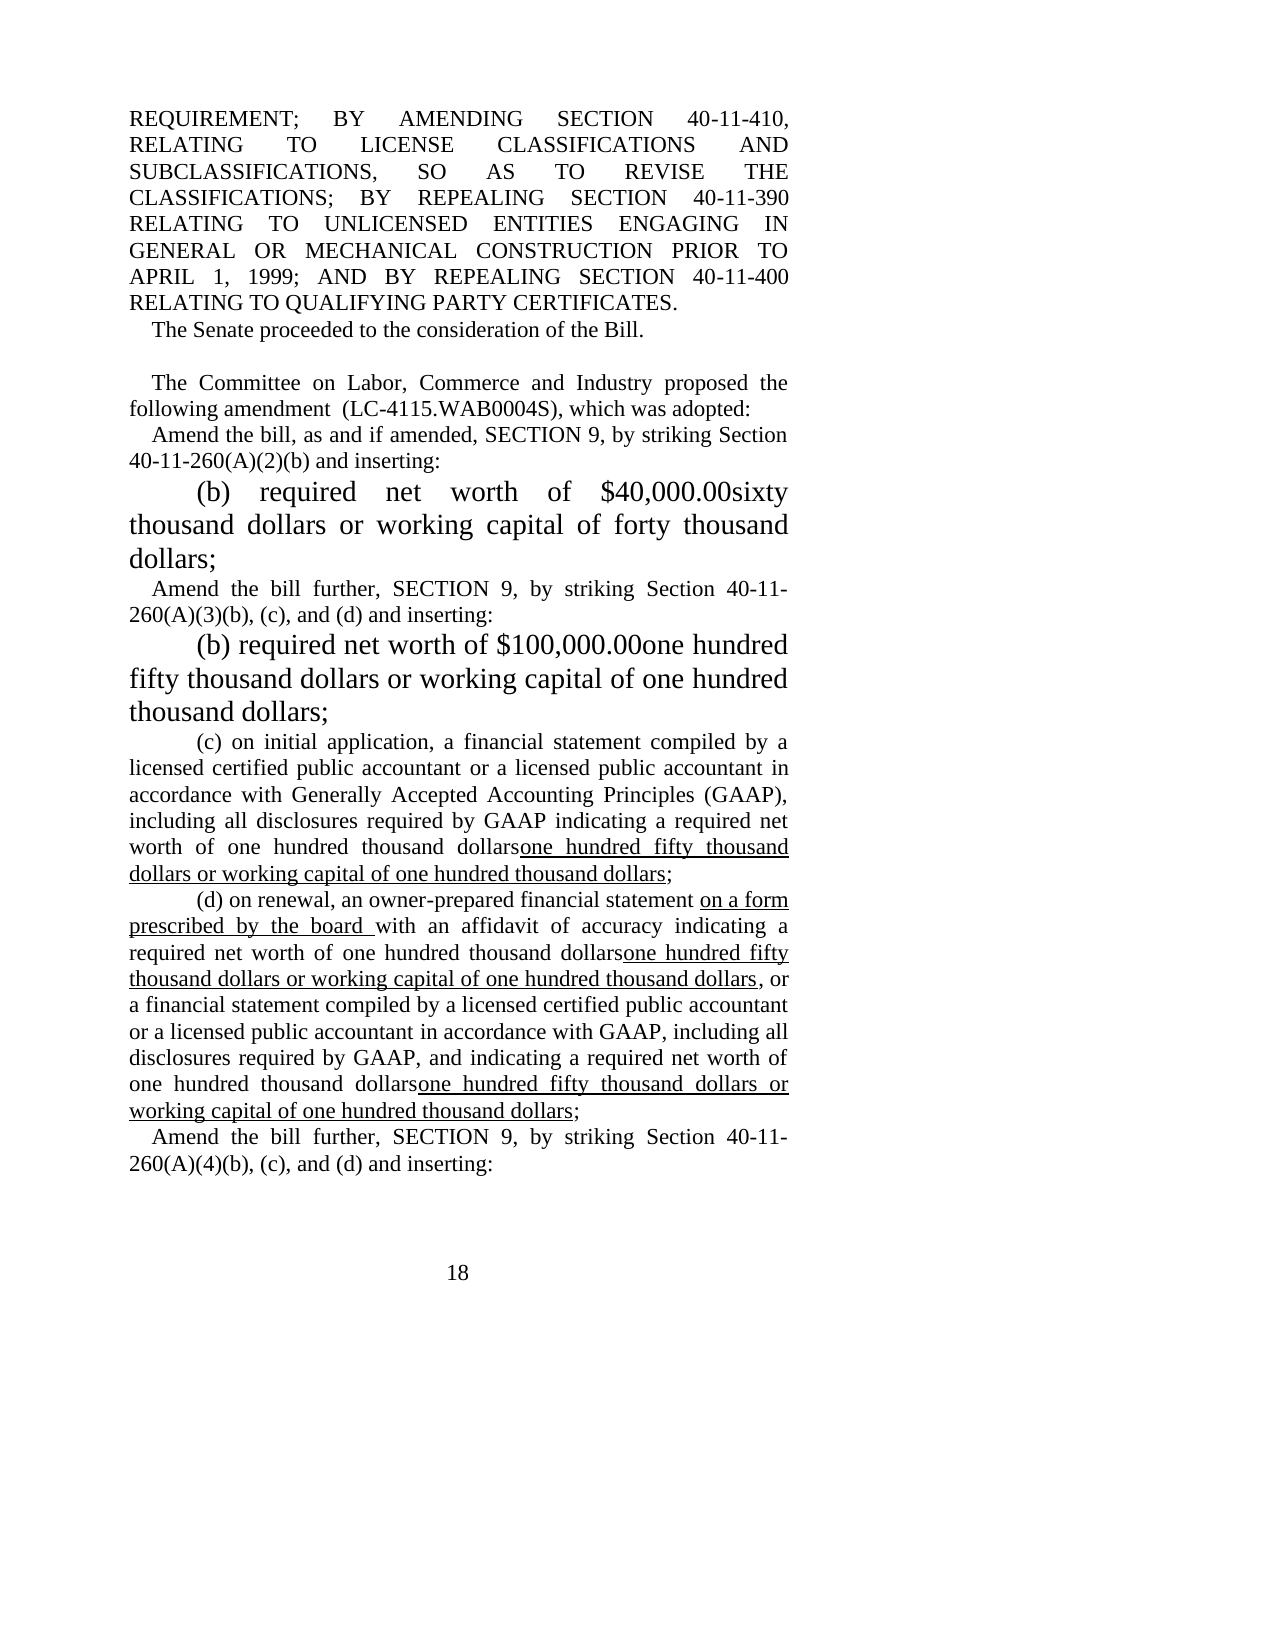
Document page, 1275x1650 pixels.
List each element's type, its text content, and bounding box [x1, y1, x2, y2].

text Amend the bill, as and if amended, SECTION 9, by striking Section 40-11-260(A)(2)(b) and inserting: [129, 421, 789, 474]
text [129, 105, 789, 316]
text The Senate proceeded to the consideration of the Bill. [129, 316, 789, 342]
text Amend the bill further, SECTION 9, by striking Section 40-11-260(A)(4)(b), (c), and (d) and inserting: [129, 1123, 789, 1176]
text The Committee on Labor, Commerce and Industry proposed the following amendment (LC-4115.WAB0004S), which was adopted: [129, 368, 789, 421]
text Amend the bill further, SECTION 9, by striking Section 40-11-260(A)(3)(b), (c), and (d) and inserting: [129, 574, 789, 627]
